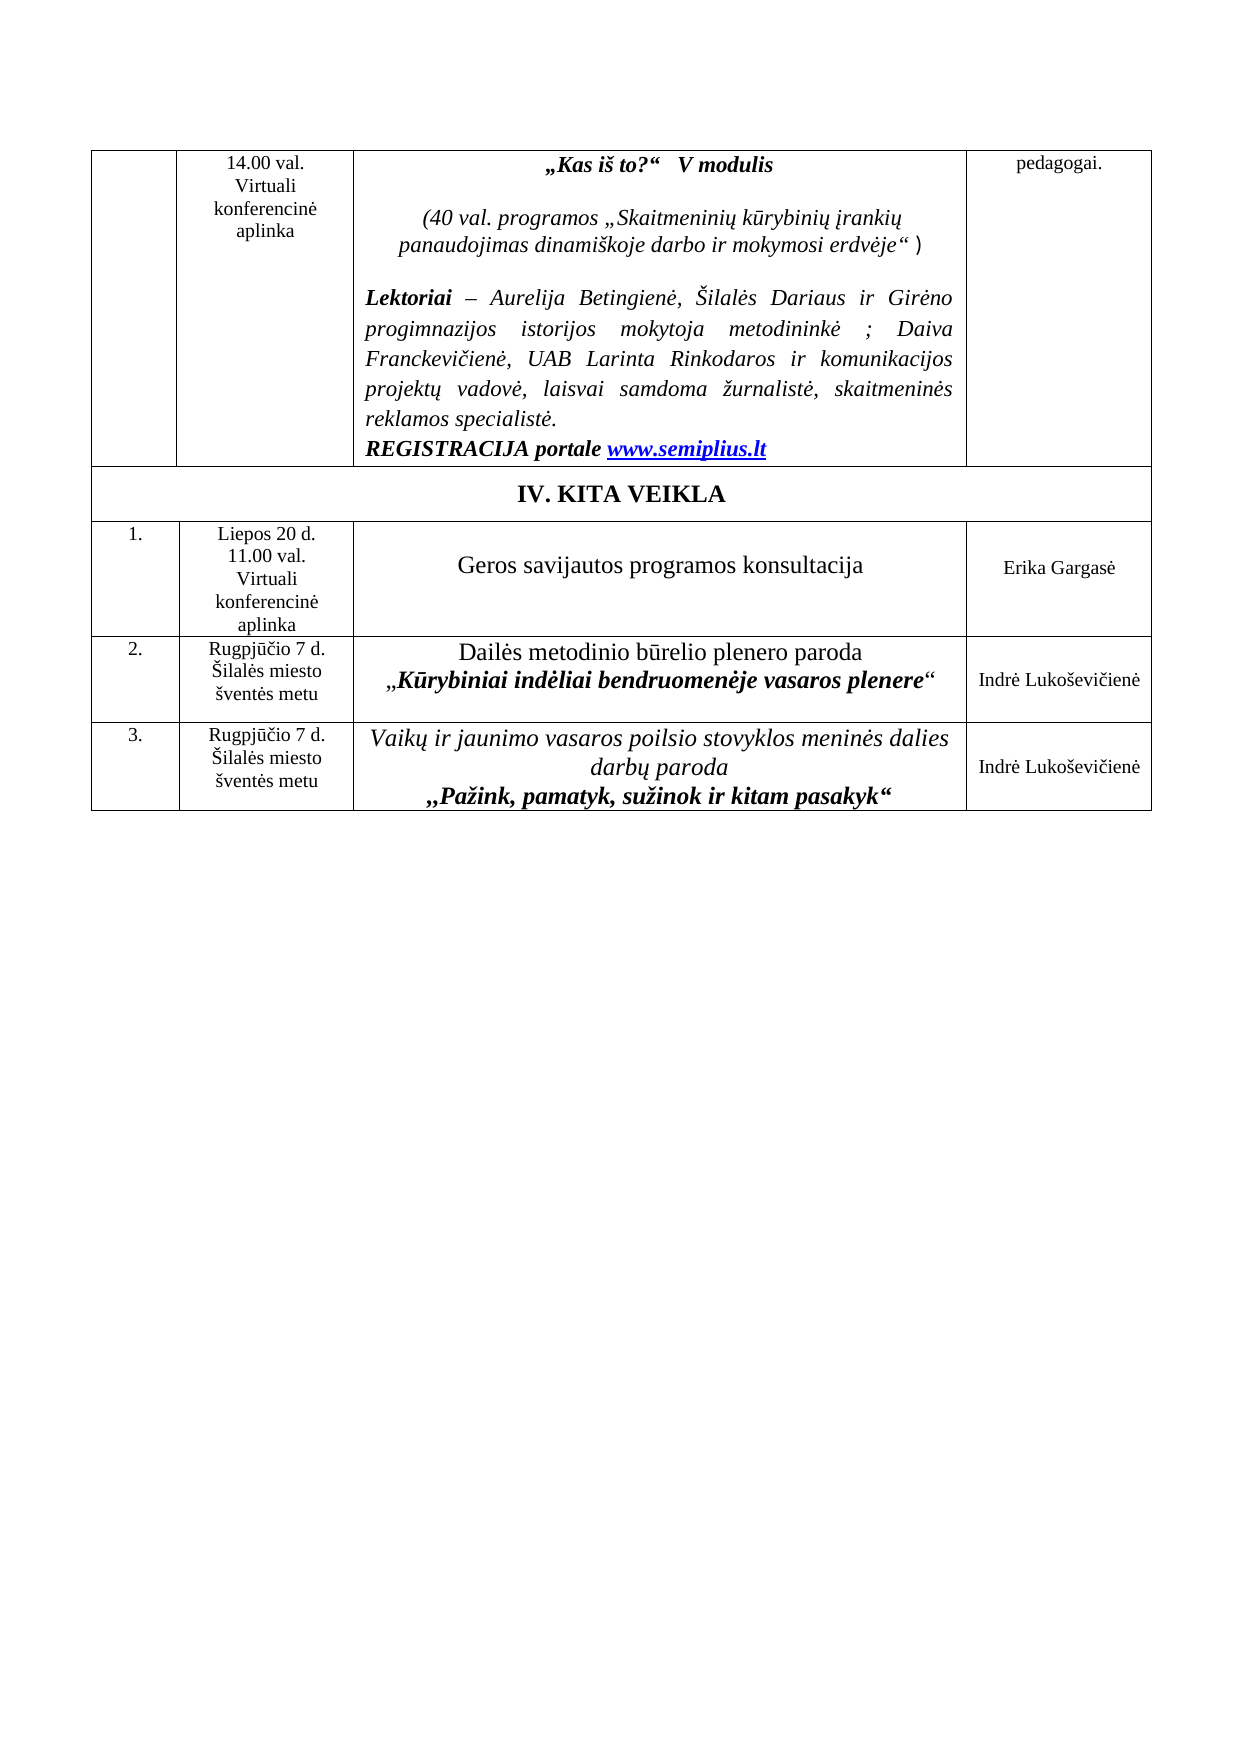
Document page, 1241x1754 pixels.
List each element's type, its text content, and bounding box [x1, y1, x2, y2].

table_cell Indrė Lukoševičienė [967, 723, 1151, 809]
table_cell IV. KITA VEIKLA [92, 467, 1151, 521]
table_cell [354, 151, 966, 466]
table_cell Rugpjūčio 7 d. Šilalės miesto šventės metu [180, 637, 353, 722]
table_cell 1. [92, 522, 179, 636]
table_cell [177, 151, 353, 466]
table_cell Liepos 20 d. 11.00 val. Virtuali konferencinė aplinka [180, 522, 353, 636]
table_cell Vaikų ir jaunimo vasaros poilsio stovyklos meninės dalies darbų paroda ,,Pažink, pamatyk, sužinok ir kitam pasakyk“ [354, 723, 966, 809]
table_cell Rugpjūčio 7 d. Šilalės miesto šventės metu [180, 723, 353, 809]
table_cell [967, 151, 1151, 466]
table_cell Indrė Lukoševičienė [967, 637, 1151, 722]
table_cell Geros savijautos programos konsultacija [354, 522, 966, 636]
table_cell Dailės metodinio būrelio plenero paroda „Kūrybiniai indėliai bendruomenėje vasaros plenere“ [354, 637, 966, 722]
table_cell 3. [92, 723, 179, 809]
table_cell Erika Gargasė [967, 522, 1151, 636]
table_cell 2. [92, 637, 179, 722]
table_cell [92, 151, 176, 466]
